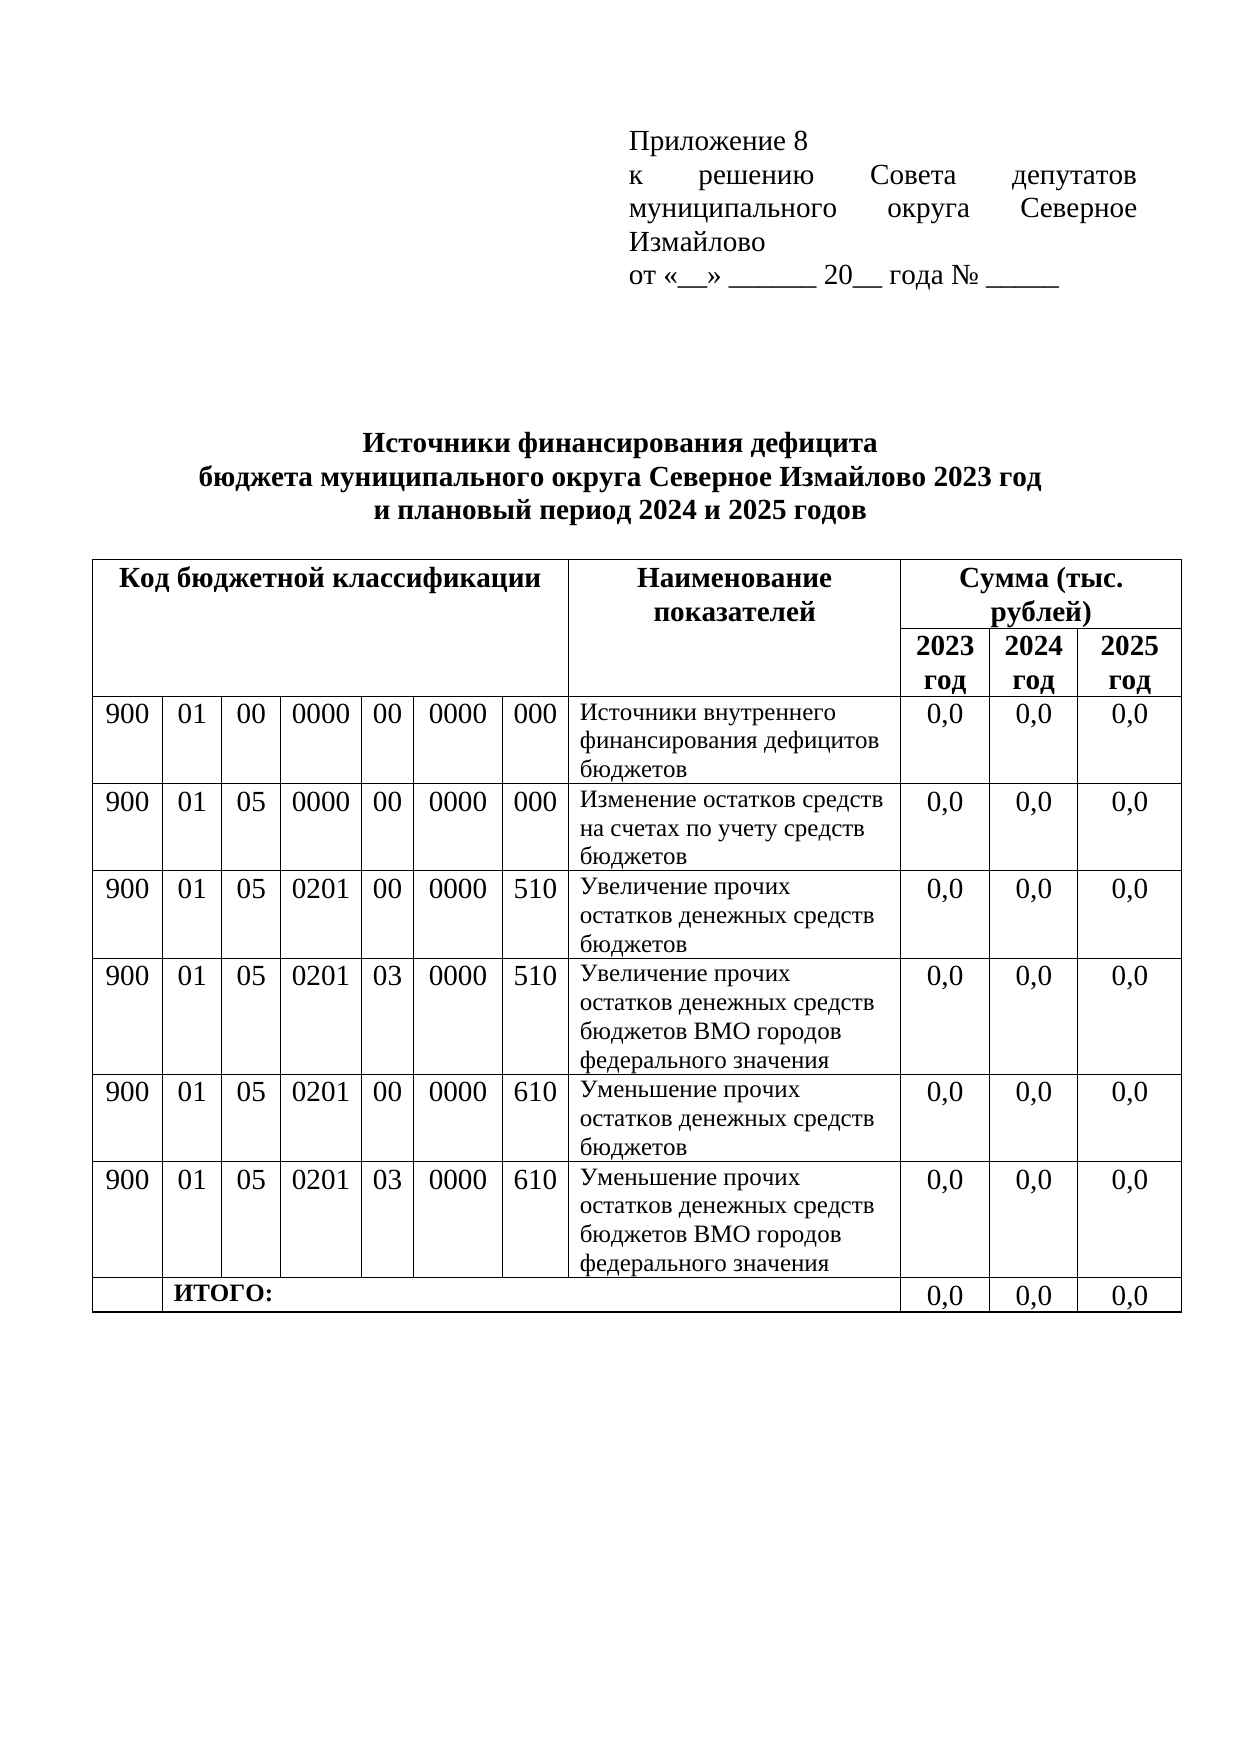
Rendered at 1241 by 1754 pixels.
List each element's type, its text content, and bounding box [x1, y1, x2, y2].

table_cell 2024 год [990, 629, 1077, 696]
table_cell 01 [163, 871, 221, 957]
table_cell 0000 [281, 784, 361, 870]
table_cell 0,0 [1078, 697, 1181, 783]
table_cell 00 [362, 697, 413, 783]
table_cell 2023 год [901, 629, 989, 696]
text и плановый период 2024 и 2025 годов [103, 492, 1137, 526]
table_header Сумма (тыс. рублей) [901, 560, 1181, 627]
table_cell 0,0 [1078, 1162, 1181, 1277]
table_cell 0000 [414, 959, 502, 1073]
table_cell 0201 [281, 1075, 361, 1161]
table_cell 610 [503, 1162, 568, 1277]
table_cell 0,0 [901, 1278, 989, 1311]
table_cell 0,0 [1078, 871, 1181, 957]
text Источники финансирования дефицита [103, 425, 1137, 459]
table_cell 01 [163, 1075, 221, 1161]
table_cell 0,0 [901, 784, 989, 870]
table_cell 0,0 [990, 1162, 1077, 1277]
table_cell 0000 [414, 1075, 502, 1161]
table_cell 05 [222, 1162, 280, 1277]
table_cell 0,0 [1078, 1075, 1181, 1161]
table_cell 05 [222, 784, 280, 870]
table_cell 0,0 [1078, 959, 1181, 1073]
table_cell Источники внутреннего финансирования дефицитов бюджетов [569, 697, 900, 783]
table_cell Уменьшение прочих остатков денежных средств бюджетов [569, 1075, 900, 1161]
table_cell 0,0 [901, 697, 989, 783]
table_header Наименование показателей [569, 560, 900, 696]
table_cell 610 [503, 1075, 568, 1161]
table_cell 0000 [414, 1162, 502, 1277]
text бюджета муниципального округа Северное Измайлово 2023 год [103, 459, 1137, 492]
table_cell 01 [163, 1162, 221, 1277]
table_cell ИТОГО: [163, 1278, 900, 1311]
table_cell 0000 [414, 871, 502, 957]
table_cell 00 [362, 871, 413, 957]
table_header Код бюджетной классификации [93, 560, 568, 696]
table_cell 03 [362, 1162, 413, 1277]
table_cell 00 [362, 1075, 413, 1161]
table_cell 0000 [414, 697, 502, 783]
table_cell 01 [163, 959, 221, 1073]
table_cell 900 [93, 871, 162, 957]
table_cell 900 [93, 784, 162, 870]
table_cell [93, 1278, 162, 1311]
table_cell 0201 [281, 871, 361, 957]
table_cell 0201 [281, 1162, 361, 1277]
text от «__» ______ 20__ года № _____ [628, 257, 1137, 291]
text Приложение 8 [628, 123, 1137, 157]
table_cell 05 [222, 871, 280, 957]
table_cell 0,0 [901, 959, 989, 1073]
table_cell Увеличение прочих остатков денежных средств бюджетов ВМО городов федерального значения [569, 959, 900, 1073]
table_cell 2025 год [1078, 629, 1181, 696]
table_cell 00 [222, 697, 280, 783]
table_cell 510 [503, 959, 568, 1073]
text к решению Совета депутатов муниципального округа Северное Измайлово [628, 157, 1137, 257]
table_cell 0201 [281, 959, 361, 1073]
table_cell 01 [163, 784, 221, 870]
table_cell 0000 [414, 784, 502, 870]
table_cell 900 [93, 959, 162, 1073]
table_cell 000 [503, 697, 568, 783]
table_cell 03 [362, 959, 413, 1073]
table_cell 0,0 [990, 1278, 1077, 1311]
table_cell 0,0 [901, 1162, 989, 1277]
table_cell 0,0 [901, 871, 989, 957]
table_cell Увеличение прочих остатков денежных средств бюджетов [569, 871, 900, 957]
table_cell 0000 [281, 697, 361, 783]
table_cell 0,0 [990, 1075, 1077, 1161]
table_cell 0,0 [1078, 1278, 1181, 1311]
table_cell Изменение остатков средств на счетах по учету средств бюджетов [569, 784, 900, 870]
table_cell 01 [163, 697, 221, 783]
table_cell 0,0 [990, 784, 1077, 870]
table_cell 510 [503, 871, 568, 957]
table_cell 900 [93, 1075, 162, 1161]
table_cell 0,0 [1078, 784, 1181, 870]
table_cell 0,0 [990, 959, 1077, 1073]
table_cell 900 [93, 697, 162, 783]
table_cell 0,0 [990, 697, 1077, 783]
table_cell 900 [93, 1162, 162, 1277]
table_cell 05 [222, 959, 280, 1073]
table_cell 000 [503, 784, 568, 870]
table_cell 0,0 [901, 1075, 989, 1161]
table_cell 00 [362, 784, 413, 870]
table_cell 05 [222, 1075, 280, 1161]
table_cell Уменьшение прочих остатков денежных средств бюджетов ВМО городов федерального значения [569, 1162, 900, 1277]
table_cell 0,0 [990, 871, 1077, 957]
